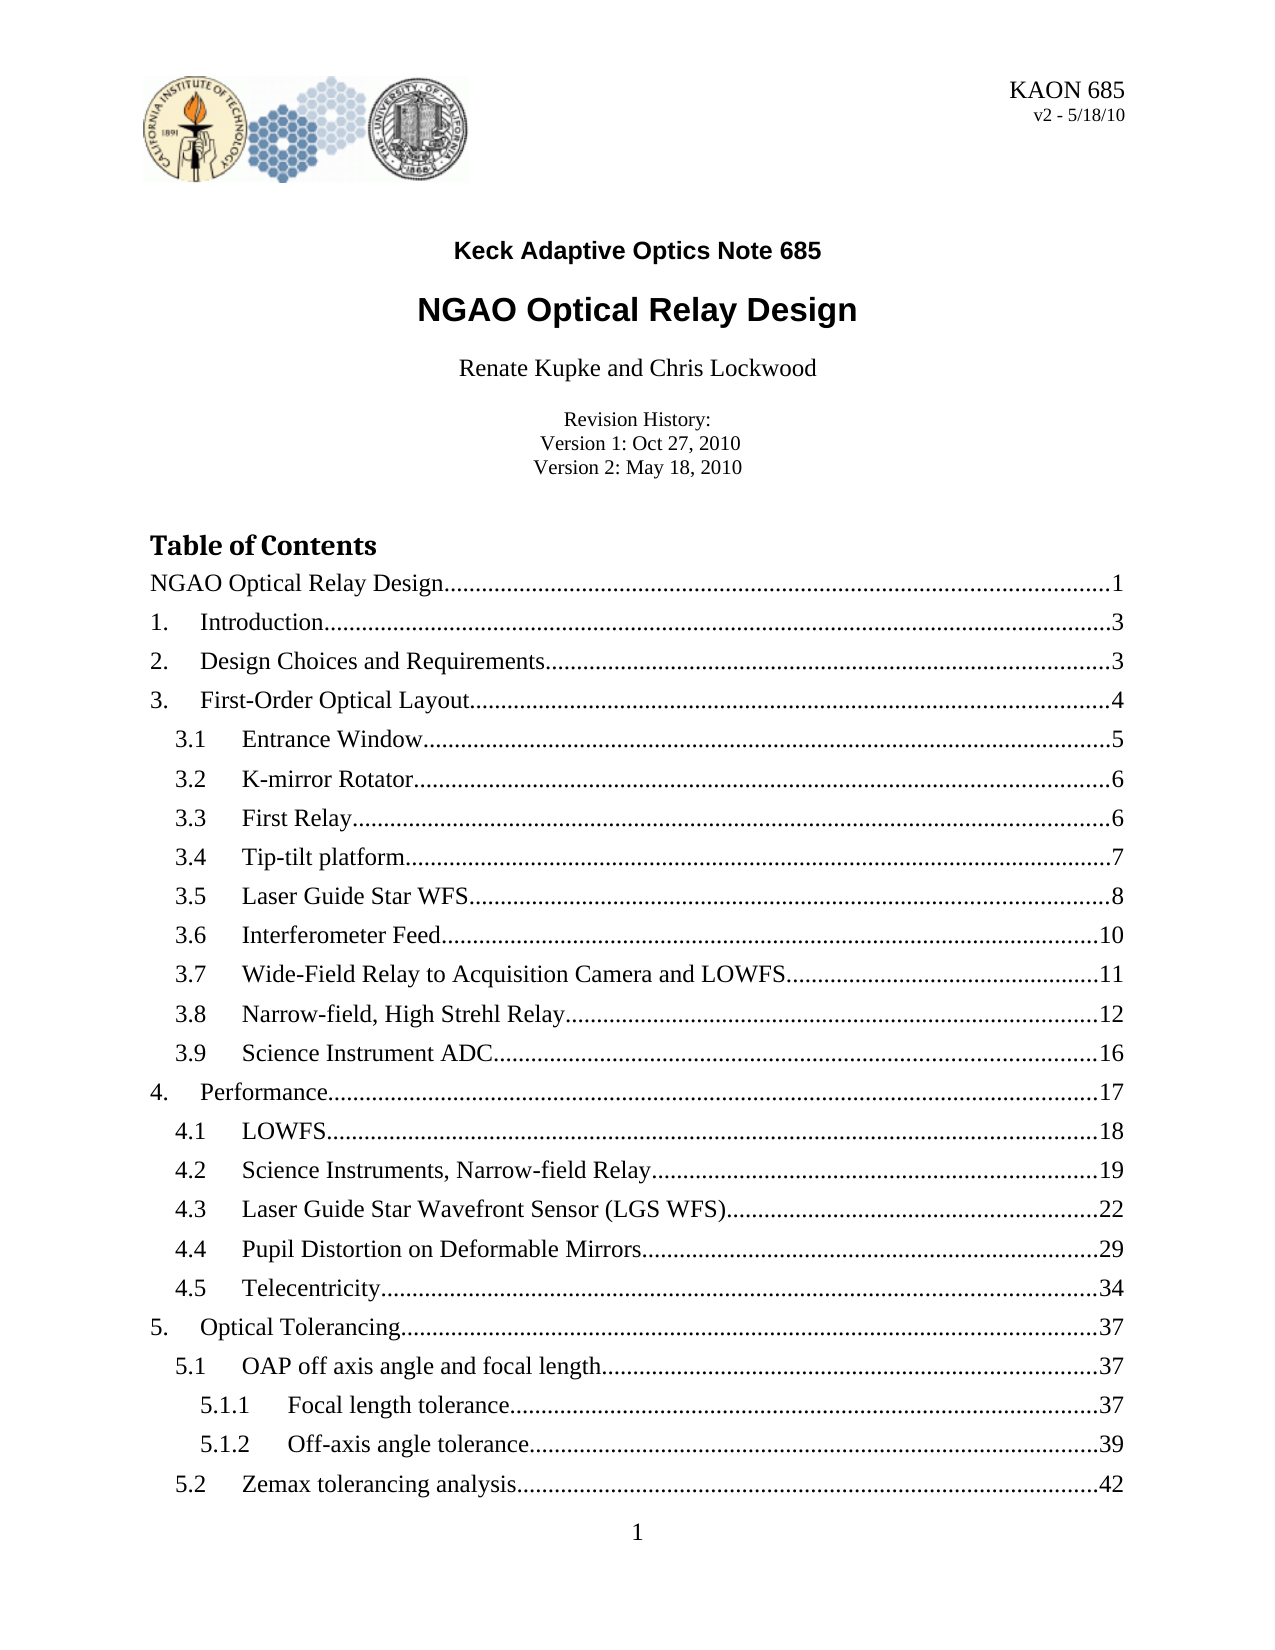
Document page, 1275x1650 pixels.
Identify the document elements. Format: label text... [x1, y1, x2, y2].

text Renate Kupke and Chris Lockwood [150, 353, 1125, 382]
subtitle NGAO Optical Relay Design [150, 290, 1125, 328]
text Version 1: Oct 27, 2010 [150, 431, 1125, 455]
text Revision History: [150, 407, 1125, 431]
text Version 2: May 18, 2010 [150, 455, 1125, 479]
text Keck Adaptive Optics Note 685 [150, 236, 1125, 265]
picture [143, 76, 470, 183]
